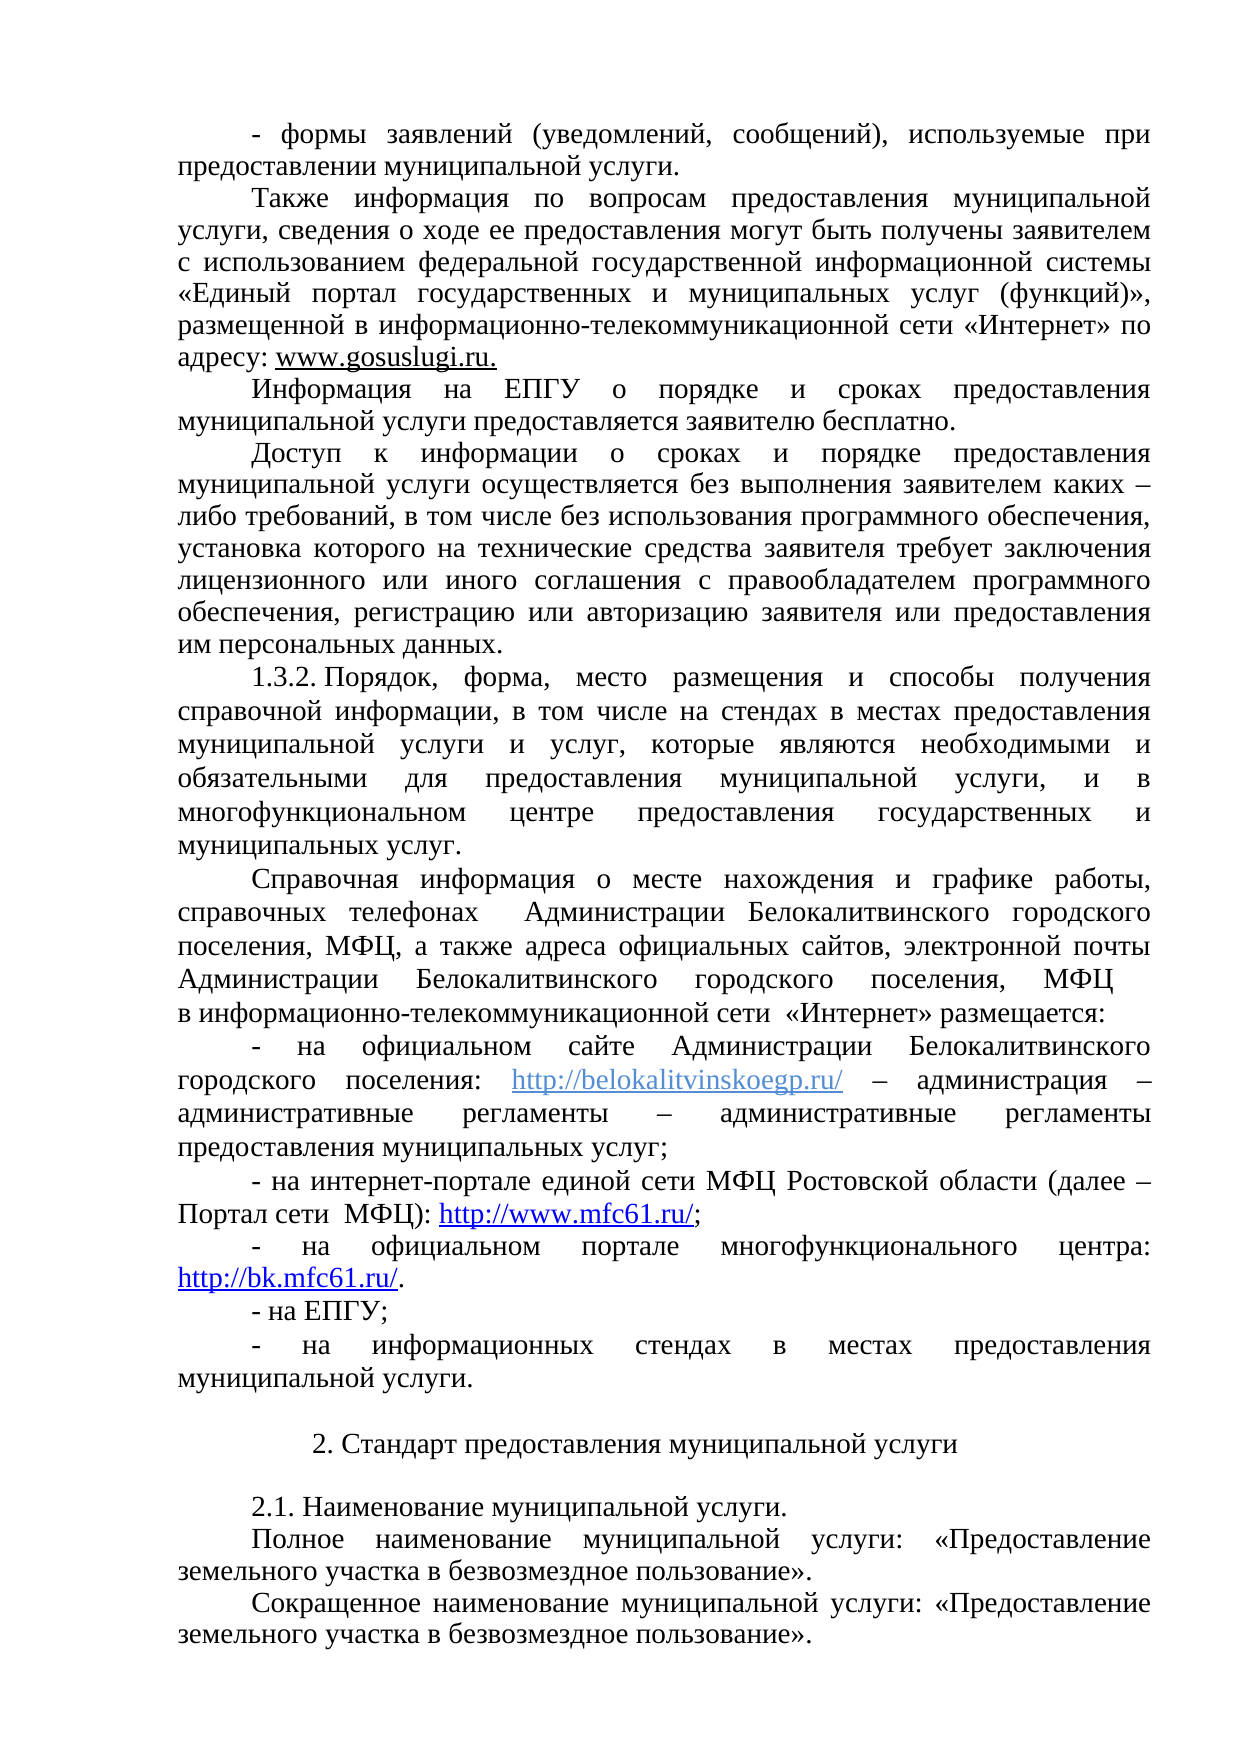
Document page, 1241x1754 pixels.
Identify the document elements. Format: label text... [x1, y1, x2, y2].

text - на интернет-портале единой сети МФЦ Ростовской области (далее – Портал сети МФЦ): http://www.mfc61.ru/; [177, 1163, 1152, 1230]
text Сокращенное наименование муниципальной услуги: «Предоставление земельного участка в безвозмездное пользование». [177, 1587, 1152, 1650]
text Также информация по вопросам предоставления муниципальной услуги, сведения о ходе ее предоставления могут быть получены заявителем с использованием федеральной государственной информационной системы «Единый портал государственных и муниципальных услуг (функций)», размещенной в информационно-телекоммуникационной сети «Интернет» по адресу: www.gosuslugi.ru. [177, 182, 1152, 373]
text - формы заявлений (уведомлений, сообщений), используемые при предоставлении муниципальной услуги. [177, 118, 1152, 182]
text 2. Стандарт предоставления муниципальной услуги [118, 1428, 1152, 1459]
text Доступ к информации о сроках и порядке предоставления муниципальной услуги осуществляется без выполнения заявителем каких – либо требований, в том числе без использования программного обеспечения, установка которого на технические средства заявителя требует заключения лицензионного или иного соглашения с правообладателем программного обеспечения, регистрацию или авторизацию заявителя или предоставления им персональных данных. [177, 437, 1152, 659]
text Полное наименование муниципальной услуги: «Предоставление земельного участка в безвозмездное пользование». [177, 1523, 1152, 1587]
text Информация на ЕПГУ о порядке и сроках предоставления муниципальной услуги предоставляется заявителю бесплатно. [177, 373, 1152, 437]
text - на официальном сайте Администрации Белокалитвинского городского поселения: http://belokalitvinskoegp.ru/ – администрация – административные регламенты – административные регламенты предоставления муниципальных услуг; [177, 1028, 1152, 1163]
text - на ЕПГУ; [177, 1293, 1152, 1327]
text 1.3.2. Порядок, форма, место размещения и способы получения справочной информации, в том числе на стендах в местах предоставления муниципальной услуги и услуг, которые являются необходимыми и обязательными для предоставления муниципальной услуги, и в многофункциональном центре предоставления государственных и муниципальных услуг. [177, 659, 1152, 861]
text Справочная информация о месте нахождения и графике работы, справочных телефонах Администрации Белокалитвинского городского поселения, МФЦ, а также адреса официальных сайтов, электронной почты Администрации Белокалитвинского городского поселения, МФЦ в информационно-телекоммуникационной сети «Интернет» размещается: [177, 861, 1152, 1028]
text - на официальном портале многофункционального центра: http://bk.mfc61.ru/. [177, 1230, 1152, 1293]
text - на информационных стендах в местах предоставления муниципальной услуги. [177, 1327, 1152, 1394]
text 2.1. Наименование муниципальной услуги. [177, 1491, 1152, 1523]
